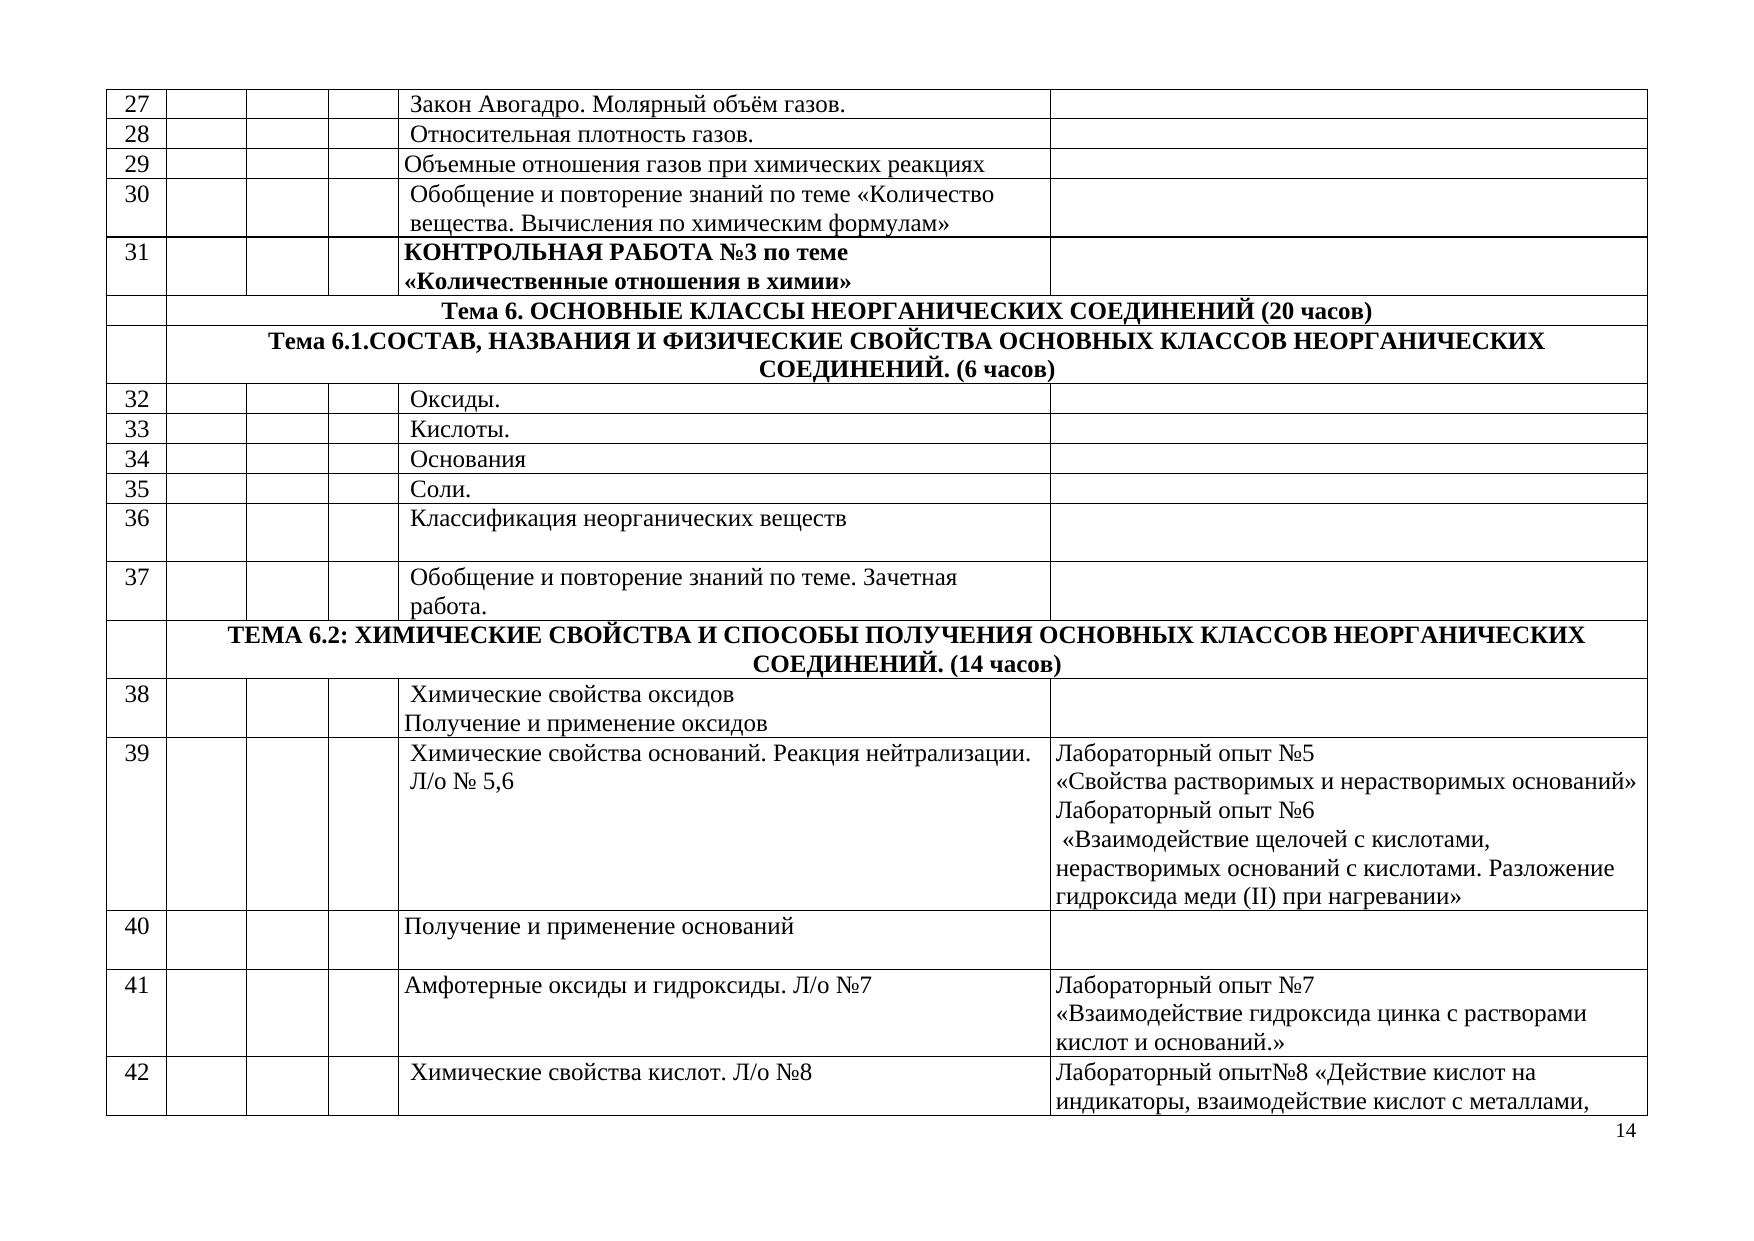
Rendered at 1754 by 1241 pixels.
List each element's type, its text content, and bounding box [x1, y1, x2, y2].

table_cell Тема 6.1.СОСТАВ, НАЗВАНИЯ И ФИЗИЧЕСКИЕ СВОЙСТВА ОСНОВНЫХ КЛАССОВ НЕОРГАНИЧЕСКИХ СОЕДИНЕНИЙ. (6 часов) [167, 326, 1647, 383]
table_cell [167, 149, 246, 178]
table_cell [1051, 911, 1647, 969]
table_cell [329, 414, 398, 443]
table_cell [1051, 90, 1647, 118]
table_cell [1051, 562, 1647, 619]
table_cell 36 [107, 504, 166, 561]
table_cell [167, 504, 246, 561]
table_cell [167, 444, 246, 473]
table_cell [1051, 414, 1647, 443]
table_cell Получение и применение оснований [399, 911, 1050, 969]
table_cell Основания [399, 444, 1050, 473]
table_cell [329, 474, 398, 502]
table_cell [329, 384, 398, 413]
table_cell [107, 621, 166, 678]
table_cell [107, 326, 166, 383]
table_cell [329, 444, 398, 473]
table_cell [1051, 504, 1647, 561]
table_cell [329, 119, 398, 148]
table_cell КОНТРОЛЬНАЯ РАБОТА №3 по теме «Количественные отношения в химии» [399, 238, 1050, 295]
table_cell [247, 179, 328, 236]
table_cell [247, 238, 328, 295]
table_cell [247, 119, 328, 148]
table_cell [247, 911, 328, 969]
table_cell Соли. [399, 474, 1050, 502]
table_cell [329, 738, 398, 910]
table_cell [167, 384, 246, 413]
table_cell 29 [107, 149, 166, 178]
table_cell 38 [107, 679, 166, 737]
table_cell Лабораторный опыт №5 «Свойства растворимых и нерастворимых оснований» Лабораторный опыт №6 «Взаимодействие щелочей с кислотами, нерастворимых оснований с кислотами. Разложение гидроксида меди (II) при нагревании» [1051, 738, 1647, 910]
table_cell [329, 504, 398, 561]
table_cell [329, 911, 398, 969]
table_cell [167, 1057, 246, 1114]
table_cell Обобщение и повторение знаний по теме. Зачетная работа. [399, 562, 1050, 619]
table_cell [247, 970, 328, 1056]
table_cell [1051, 679, 1647, 737]
table_cell [107, 296, 166, 325]
table_cell [167, 119, 246, 148]
table_cell Объемные отношения газов при химических реакциях [399, 149, 1050, 178]
table_cell Лабораторный опыт №7 «Взаимодействие гидроксида цинка с растворами кислот и оснований.» [1051, 970, 1647, 1056]
table_cell 41 [107, 970, 166, 1056]
table_cell [167, 179, 246, 236]
table_cell [1051, 474, 1647, 502]
table_cell [167, 679, 246, 737]
table_cell [247, 384, 328, 413]
table_cell [167, 474, 246, 502]
table_cell [1051, 179, 1647, 236]
table_cell 34 [107, 444, 166, 473]
table_cell Обобщение и повторение знаний по теме «Количество вещества. Вычисления по химическим формулам» [399, 179, 1050, 236]
table_cell Оксиды. [399, 384, 1050, 413]
table_cell [247, 562, 328, 619]
table_cell [167, 911, 246, 969]
table_cell [167, 414, 246, 443]
table_cell [329, 562, 398, 619]
table_cell [1051, 119, 1647, 148]
table_cell [167, 970, 246, 1056]
table_cell [247, 1057, 328, 1114]
table_cell [247, 149, 328, 178]
table_cell [167, 562, 246, 619]
table_cell 27 [107, 90, 166, 118]
table_cell [329, 149, 398, 178]
table_cell Закон Авогадро. Молярный объём газов. [399, 90, 1050, 118]
table_cell [1051, 444, 1647, 473]
table_cell [329, 90, 398, 118]
table_cell Амфотерные оксиды и гидроксиды. Л/о №7 [399, 970, 1050, 1056]
table_cell Кислоты. [399, 414, 1050, 443]
table_cell [329, 679, 398, 737]
table_cell Тема 6. ОСНОВНЫЕ КЛАССЫ НЕОРГАНИЧЕСКИХ СОЕДИНЕНИЙ (20 часов) [167, 296, 1647, 325]
table_cell [247, 474, 328, 502]
table_cell 35 [107, 474, 166, 502]
table_cell [247, 444, 328, 473]
table_cell [1051, 238, 1647, 295]
table_cell 31 [107, 238, 166, 295]
table_cell Химические свойства оснований. Реакция нейтрализации. Л/о № 5,6 [399, 738, 1050, 910]
table_cell 42 [107, 1057, 166, 1114]
table_cell Относительная плотность газов. [399, 119, 1050, 148]
table_cell [329, 179, 398, 236]
table_cell 39 [107, 738, 166, 910]
table_cell 32 [107, 384, 166, 413]
table_cell [329, 1057, 398, 1114]
table_cell [329, 238, 398, 295]
table_cell Классификация неорганических веществ [399, 504, 1050, 561]
table_cell 37 [107, 562, 166, 619]
table_cell [167, 738, 246, 910]
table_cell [399, 1057, 1050, 1114]
table_cell [247, 679, 328, 737]
table_cell 33 [107, 414, 166, 443]
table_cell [1051, 1057, 1647, 1114]
table_cell [247, 90, 328, 118]
table_cell [247, 738, 328, 910]
table_cell [167, 238, 246, 295]
table_cell [247, 504, 328, 561]
table_cell 28 [107, 119, 166, 148]
table_cell 30 [107, 179, 166, 236]
table_cell [329, 970, 398, 1056]
table_cell [247, 414, 328, 443]
table_cell ТЕМА 6.2: ХИМИЧЕСКИЕ СВОЙСТВА И СПОСОБЫ ПОЛУЧЕНИЯ ОСНОВНЫХ КЛАССОВ НЕОРГАНИЧЕСКИХ СОЕДИНЕНИЙ. (14 часов) [167, 621, 1647, 678]
table_cell Химические свойства оксидов Получение и применение оксидов [399, 679, 1050, 737]
table_cell [1051, 384, 1647, 413]
table_cell [167, 90, 246, 118]
table_cell 40 [107, 911, 166, 969]
table_cell [1051, 149, 1647, 178]
